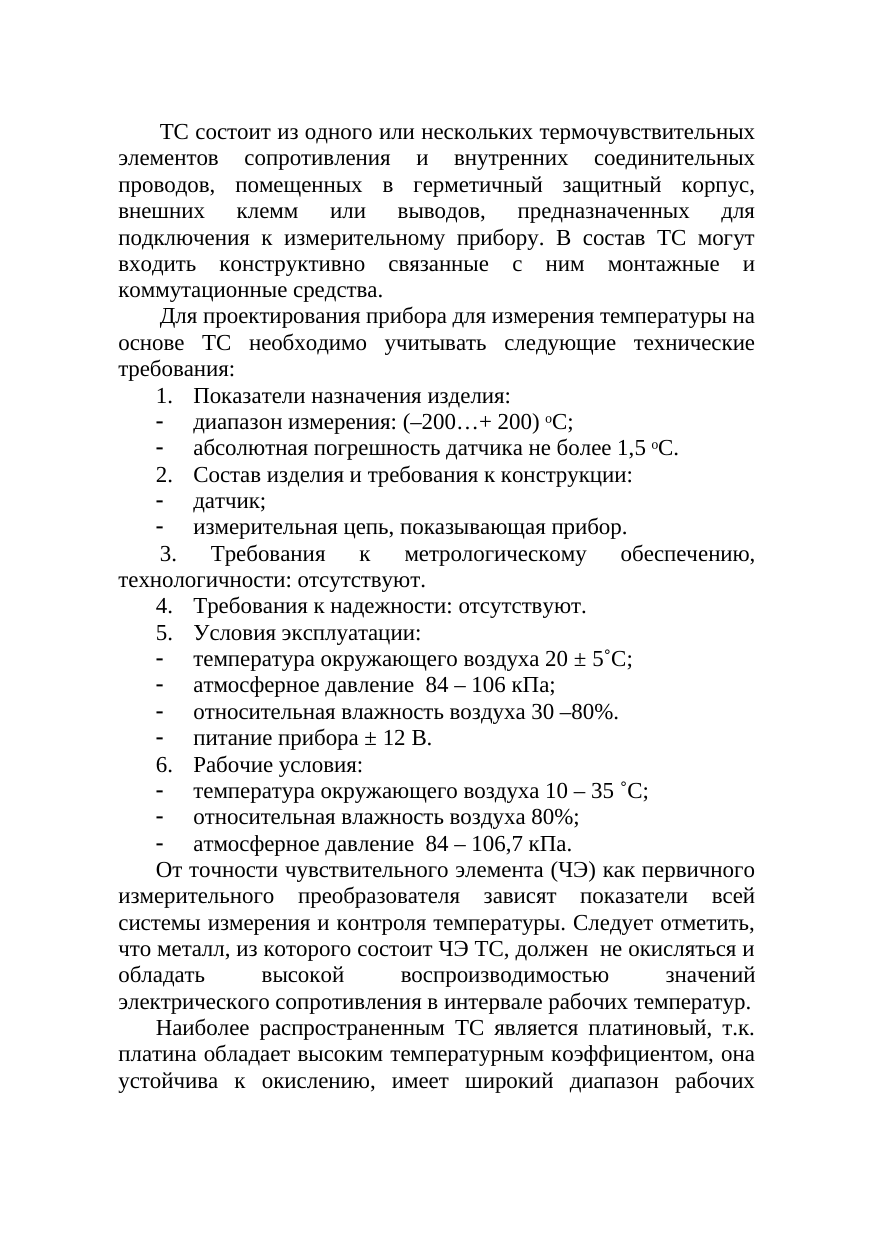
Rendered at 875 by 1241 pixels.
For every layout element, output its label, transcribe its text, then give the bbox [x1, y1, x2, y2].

text Для проектирования прибора для измерения температуры на основе ТС необходимо учитывать следующие технические требования: [118, 303, 756, 382]
list Условия эксплуатации: [156, 619, 756, 645]
list атмосферное давление 84 – 106 кПа; [156, 672, 756, 698]
list датчик; [156, 487, 756, 513]
text 3. Требования к метрологическому обеспечению, технологичности: отсутствуют. [118, 540, 756, 592]
text От точности чувствительного элемента (ЧЭ) как первичного измерительного преобразователя зависят показатели всей системы измерения и контроля температуры. Следует отметить, что металл, из которого состоит ЧЭ ТС, должен не окисляться и обладать высокой воспроизводимостью значений электрического сопротивления в интервале рабочих температур. [118, 856, 756, 1014]
list Требования к надежности: отсутствуют. [156, 592, 756, 619]
text ТС состоит из одного или нескольких термочувствительных элементов сопротивления и внутренних соединительных проводов, помещенных в герметичный защитный корпус, внешних клемм или выводов, предназначенных для подключения к измерительному прибору. В состав ТС могут входить конструктивно связанные с ним монтажные и коммутационные средства. [118, 118, 756, 303]
list Состав изделия и требования к конструкции: [156, 461, 756, 487]
list относительная влажность воздуха 80%; [156, 803, 756, 830]
list Рабочие условия: [156, 751, 756, 777]
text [118, 1014, 756, 1093]
list абсолютная погрешность датчика не более 1,5 ᵒC. [156, 434, 756, 461]
list температура окружающего воздуха 20 ± 5˚С; [156, 645, 756, 672]
list атмосферное давление 84 – 106,7 кПа. [156, 830, 756, 856]
list измерительная цепь, показывающая прибор. [156, 513, 756, 540]
list относительная влажность воздуха 30 –80%. [156, 698, 756, 724]
list диапазон измерения: (–200…+ 200) ᵒC; [156, 408, 756, 434]
list температура окружающего воздуха 10 – 35 ˚С; [156, 777, 756, 803]
list питание прибора ± 12 В. [156, 724, 756, 751]
list Показатели назначения изделия: [156, 382, 756, 408]
